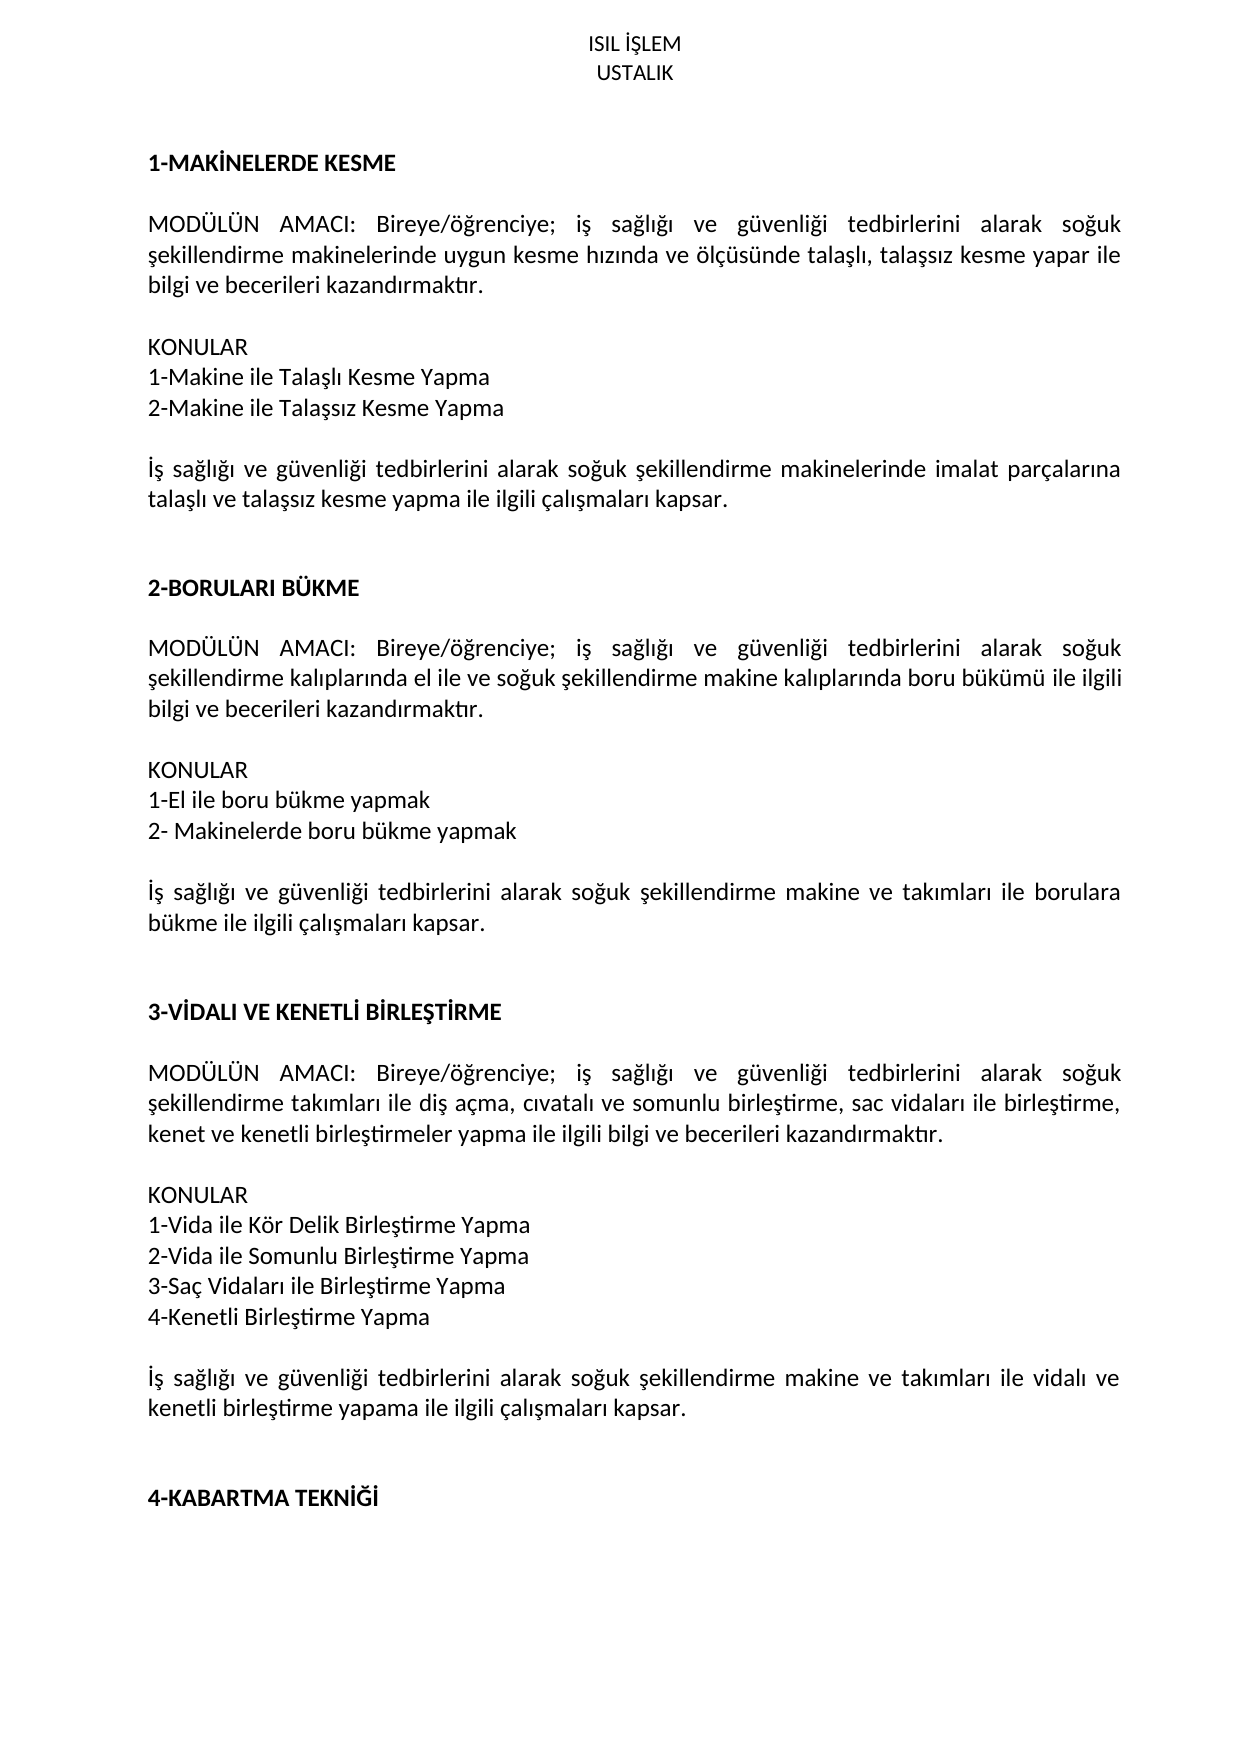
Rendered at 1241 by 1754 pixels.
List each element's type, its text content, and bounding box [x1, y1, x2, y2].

text İş sağlığı ve güvenliği tedbirlerini alarak soğuk şekillendirme makine ve takımları ile borulara bükme ile ilgili çalışmaları kapsar. [148, 876, 1122, 937]
text 1-El ile boru bükme yapmak [148, 785, 1122, 815]
text 2-Vida ile Somunlu Birleştirme Yapma [148, 1240, 1122, 1271]
text İş sağlığı ve güvenliği tedbirlerini alarak soğuk şekillendirme makinelerinde imalat parçalarına talaşlı ve talaşsız kesme yapma ile ilgili çalışmaları kapsar. [148, 453, 1122, 514]
text KONULAR [148, 1179, 1122, 1209]
text KONULAR [148, 331, 1122, 361]
text MODÜLÜN AMACI: Bireye/öğrenciye; iş sağlığı ve güvenliği tedbirlerini alarak soğuk şekillendirme kalıplarında el ile ve soğuk şekillendirme makine kalıplarında boru bükümü ile ilgili bilgi ve becerileri kazandırmaktır. [148, 632, 1122, 724]
text 1-Vida ile Kör Delik Birleştirme Yapma [148, 1209, 1122, 1240]
text 4-Kenetli Birleştirme Yapma [148, 1301, 1122, 1332]
text MODÜLÜN AMACI: Bireye/öğrenciye; iş sağlığı ve güvenliği tedbirlerini alarak soğuk şekillendirme takımları ile diş açma, cıvatalı ve somunlu birleştirme, sac vidaları ile birleştirme, kenet ve kenetli birleştirmeler yapma ile ilgili bilgi ve becerileri kazandırmaktır. [148, 1057, 1122, 1148]
text 4-KABARTMA TEKNİĞİ [148, 1482, 1122, 1513]
text 2-Makine ile Talaşsız Kesme Yapma [148, 392, 1122, 422]
text 3-VİDALI VE KENETLİ BİRLEŞTİRME [148, 996, 1122, 1026]
text İş sağlığı ve güvenliği tedbirlerini alarak soğuk şekillendirme makine ve takımları ile vidalı ve kenetli birleştirme yapama ile ilgili çalışmaları kapsar. [148, 1362, 1122, 1423]
text 2-BORULARI BÜKME [148, 572, 1122, 603]
text KONULAR [148, 754, 1122, 785]
text MODÜLÜN AMACI: Bireye/öğrenciye; iş sağlığı ve güvenliği tedbirlerini alarak soğuk şekillendirme makinelerinde uygun kesme hızında ve ölçüsünde talaşlı, talaşsız kesme yapar ile bilgi ve becerileri kazandırmaktır. [148, 209, 1122, 300]
text 1-Makine ile Talaşlı Kesme Yapma [148, 361, 1122, 392]
text 1-MAKİNELERDE KESME [148, 148, 1122, 178]
text 3-Saç Vidaları ile Birleştirme Yapma [148, 1271, 1122, 1301]
text 2- Makinelerde boru bükme yapmak [148, 815, 1122, 846]
